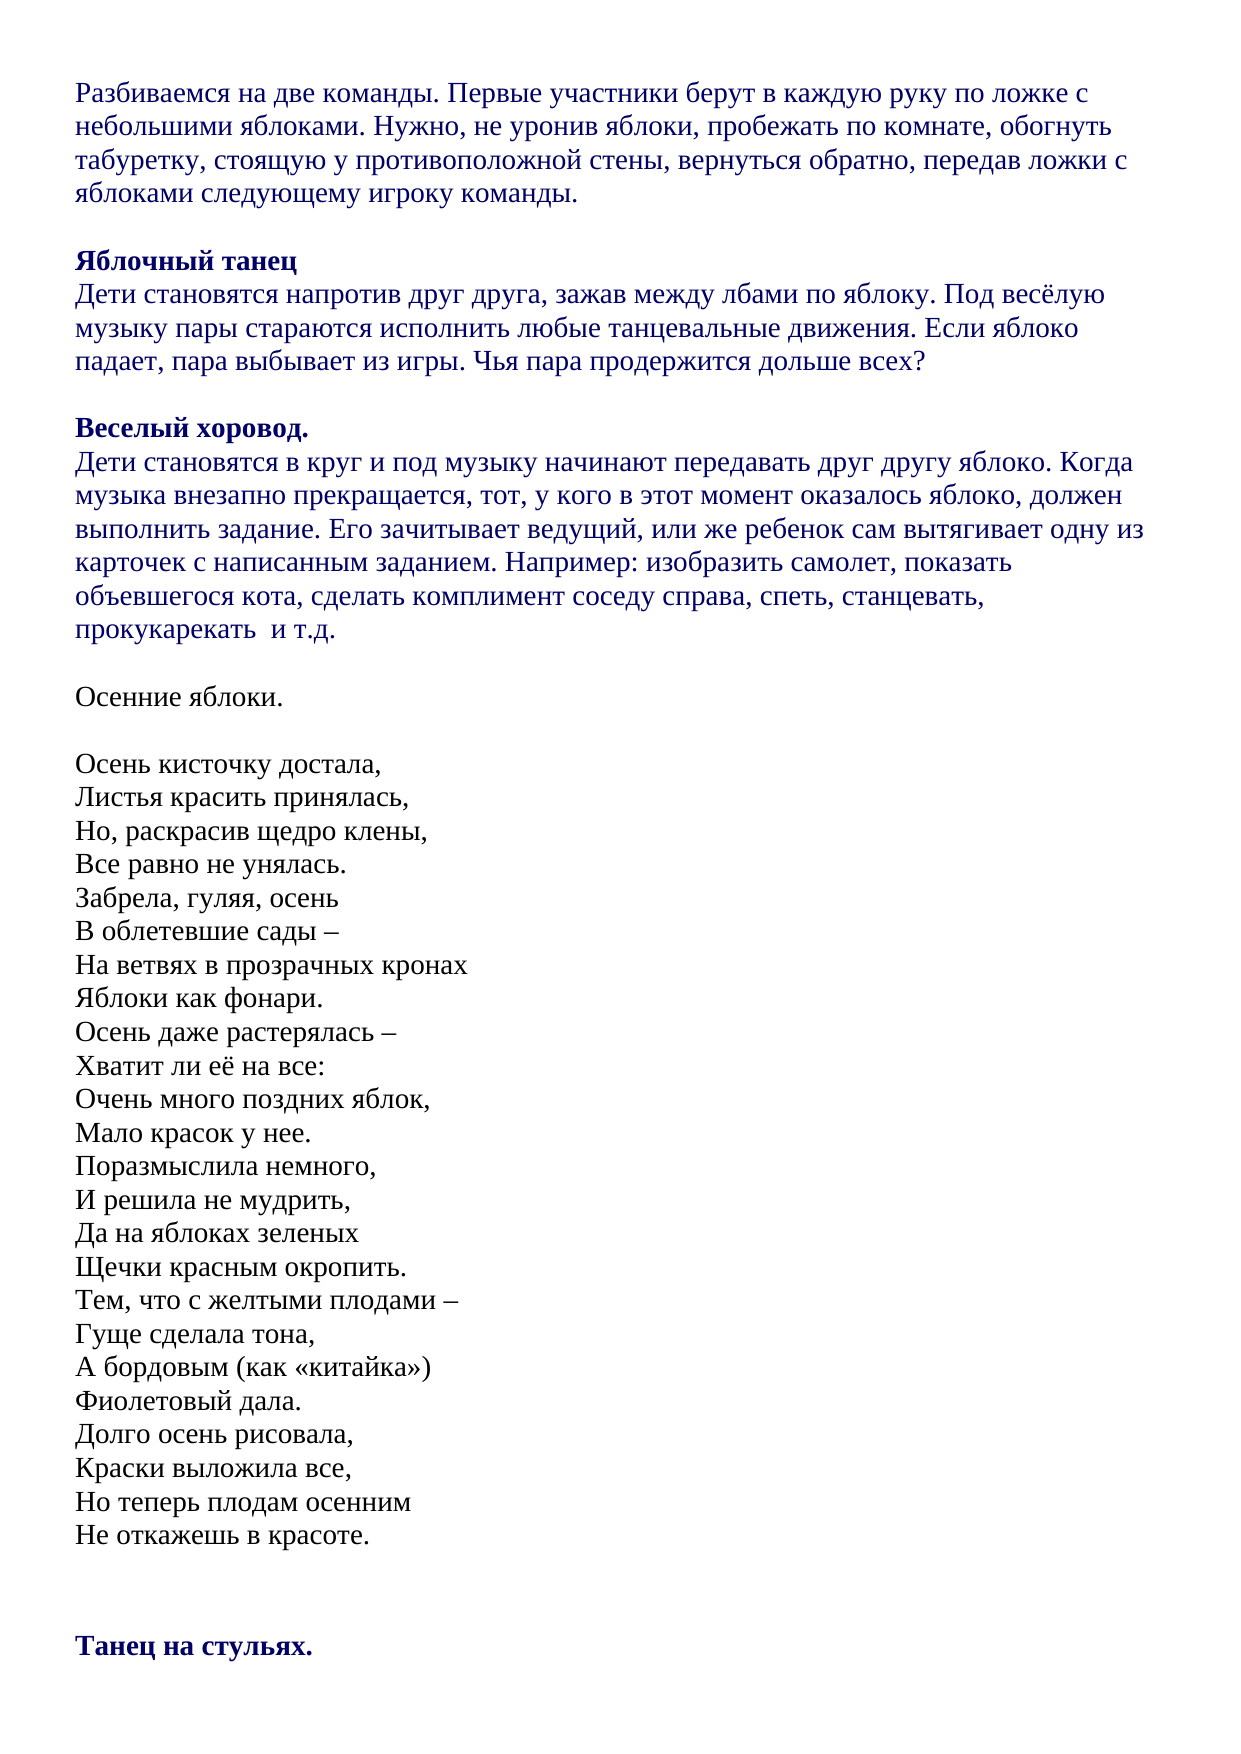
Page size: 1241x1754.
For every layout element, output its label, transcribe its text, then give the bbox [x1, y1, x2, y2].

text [75, 75, 1165, 645]
text Осенние яблоки. Осень кисточку достала, Листья красить принялась, Но, раскрасив щедро клены, Все равно не унялась. Забрела, гуляя, осень В облетевшие сады – На ветвях в прозрачных кронах Яблоки как фонари. Осень даже растерялась – Хватит ли её на все: Очень много поздних яблок, Мало красок у нее. Поразмыслила немного, И решила не мудрить, Да на яблоках зеленых Щечки красным окропить. Тем, что с желтыми плодами – Гуще сделала тона, А бордовым (как «китайка») Фиолетовый дала. Долго осень рисовала, Краски выложила все, Но теперь плодам осенним Не откажешь в красоте. [75, 679, 1165, 1551]
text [75, 1551, 1165, 1661]
